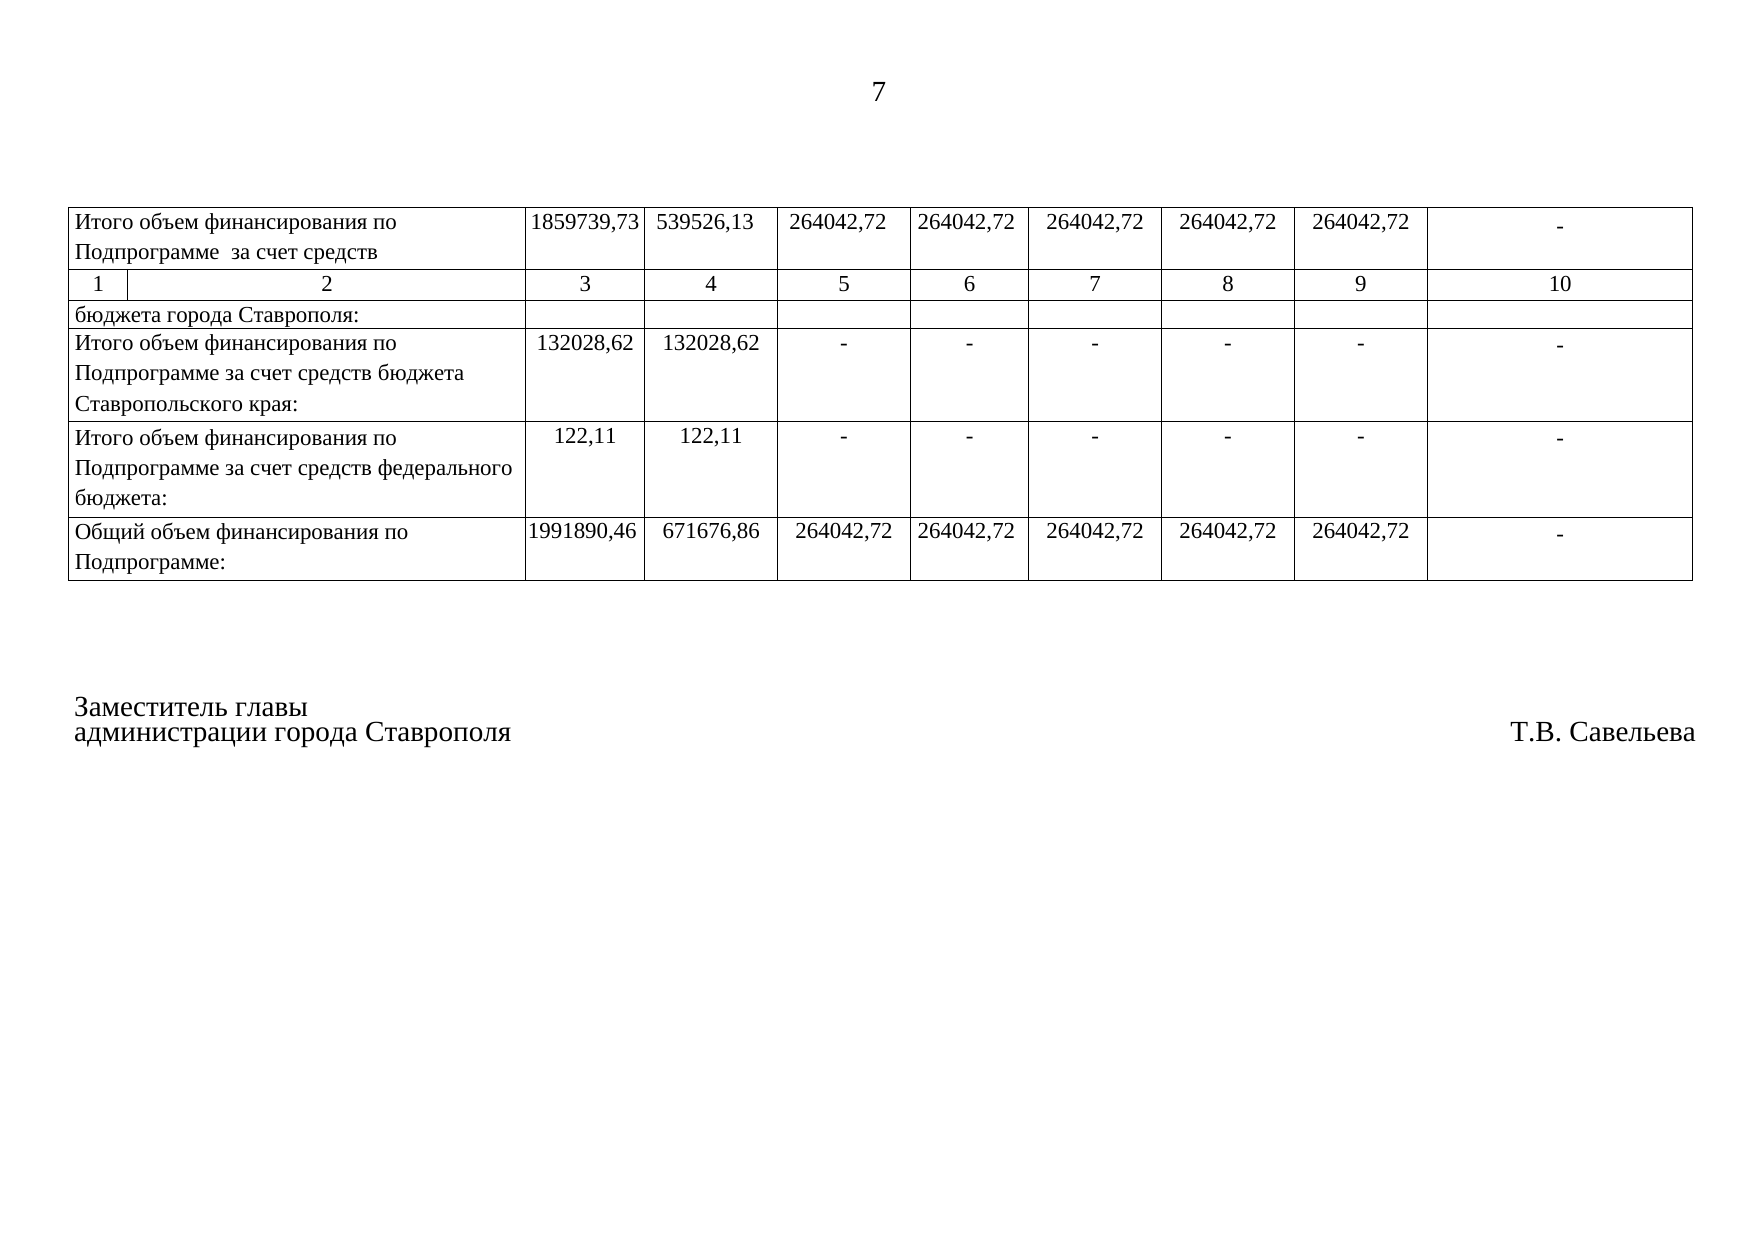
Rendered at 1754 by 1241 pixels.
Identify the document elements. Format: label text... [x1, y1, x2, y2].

table_cell [526, 548, 644, 579]
table_cell 9 [1295, 270, 1427, 300]
table_cell [911, 359, 1028, 421]
table_cell [778, 453, 910, 517]
table_cell - [1162, 329, 1294, 359]
table_cell [911, 548, 1028, 579]
table_cell [1029, 453, 1161, 517]
table_cell - [1029, 329, 1161, 359]
table_cell Общий объем финансирования по Подпрограмме: [69, 518, 525, 579]
table_cell 10 [1428, 270, 1692, 300]
table_cell 671676,86 [645, 518, 777, 548]
table_cell 1991890,46 [526, 518, 644, 548]
table_cell [526, 301, 644, 328]
table_cell 132028,62 [526, 329, 644, 359]
table_cell [778, 301, 910, 328]
table_cell 264042,72 [1029, 518, 1161, 548]
text администрации города Ставрополя Т.В. Савельева [74, 721, 1698, 746]
table_cell - [911, 329, 1028, 359]
table_cell - [1295, 422, 1427, 452]
table_cell [645, 548, 777, 579]
table_cell [526, 453, 644, 517]
table_cell [645, 301, 777, 328]
table_cell 264042,72 [778, 208, 910, 269]
table_cell - [1162, 422, 1294, 452]
table_cell [1428, 548, 1692, 579]
table_cell 264042,72 [1029, 208, 1161, 269]
table_cell 7 [1029, 270, 1161, 300]
table_cell 264042,72 [1162, 208, 1294, 269]
table_cell [1428, 301, 1692, 328]
table_cell 264042,72 [1162, 518, 1294, 548]
text Заместитель главы [74, 696, 1698, 721]
table_cell [1029, 548, 1161, 579]
table_cell [778, 359, 910, 421]
table_cell - [911, 422, 1028, 452]
table_cell 5 [778, 270, 910, 300]
table_cell [1428, 359, 1692, 421]
table_cell 264042,72 [911, 518, 1028, 548]
table_cell [1295, 453, 1427, 517]
table_cell 264042,72 [911, 208, 1028, 269]
table_cell 539526,13 [645, 208, 777, 269]
table_cell [645, 359, 777, 421]
table_cell Итого объем финансирования по Подпрограмме за счет средств [69, 208, 525, 269]
table_cell [1295, 548, 1427, 579]
table_cell - [1029, 422, 1161, 452]
table_cell [1162, 453, 1294, 517]
table_cell [645, 453, 777, 517]
table_cell - [778, 329, 910, 359]
table_cell 8 [1162, 270, 1294, 300]
table_cell 264042,72 [1295, 208, 1427, 269]
table_cell [911, 301, 1028, 328]
table_cell 2 [128, 270, 525, 300]
table_cell [1029, 359, 1161, 421]
table_cell [778, 548, 910, 579]
table_cell 264042,72 [778, 518, 910, 548]
table_cell [526, 359, 644, 421]
table_cell [1162, 548, 1294, 579]
table_cell 264042,72 [1295, 518, 1427, 548]
table_cell 6 [911, 270, 1028, 300]
table_cell - [1428, 422, 1692, 452]
table_cell [1428, 453, 1692, 517]
table_cell - [1428, 208, 1692, 269]
table_cell Итого объем финансирования по Подпрограмме за счет средств федерального бюджета: [69, 422, 525, 517]
table_cell [911, 453, 1028, 517]
table_cell 122,11 [645, 422, 777, 452]
table_cell 4 [645, 270, 777, 300]
table_cell [1029, 301, 1161, 328]
table_cell - [1428, 518, 1692, 548]
table_cell 3 [526, 270, 644, 300]
table_cell - [1428, 329, 1692, 359]
table_cell 132028,62 [645, 329, 777, 359]
table_cell [1295, 301, 1427, 328]
table_cell бюджета города Ставрополя: [69, 301, 525, 328]
table_cell - [778, 422, 910, 452]
table_cell 1 [69, 270, 127, 300]
table_cell - [1295, 329, 1427, 359]
table_cell [1295, 359, 1427, 421]
table_cell [1162, 301, 1294, 328]
table_cell [1162, 359, 1294, 421]
table_cell 1859739,73 [526, 208, 644, 269]
table_cell 122,11 [526, 422, 644, 452]
table_cell Итого объем финансирования по Подпрограмме за счет средств бюджета Ставропольского края: [69, 329, 525, 421]
